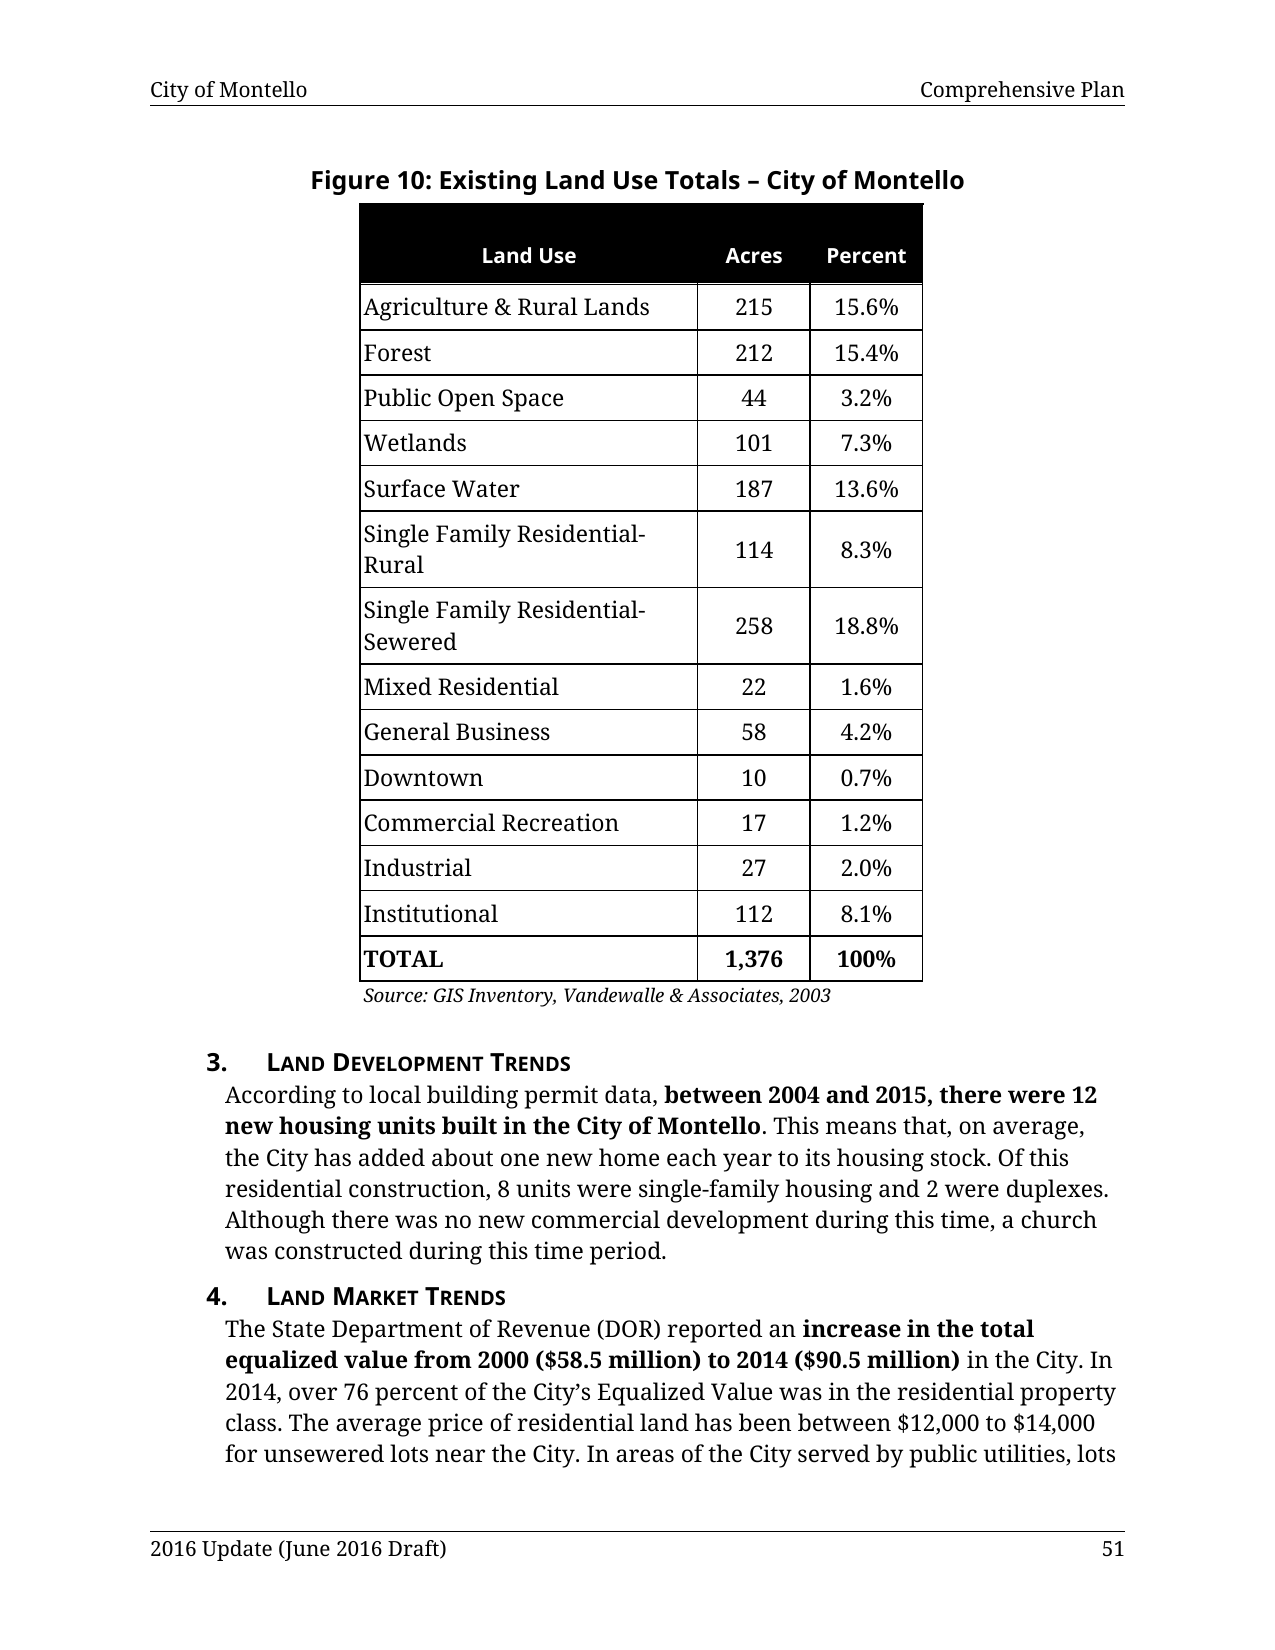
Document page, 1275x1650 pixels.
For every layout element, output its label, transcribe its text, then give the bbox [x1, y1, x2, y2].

table_cell 258 [698, 588, 809, 663]
table_cell 18.8% [811, 588, 922, 663]
text According to local building permit data, between 2004 and 2015, there were 12 new housing units built in the City of Montello. This means that, on average, the City has added about one new home each year to its housing stock. Of this residential construction, 8 units were single-family housing and 2 were duplexes. Although there was no new commercial development during this time, a church was constructed during this time period. [225, 1079, 1125, 1267]
table_cell Wetlands [361, 421, 697, 465]
table_cell 44 [698, 376, 809, 419]
table_cell Industrial [361, 846, 697, 890]
table_cell 13.6% [811, 466, 922, 510]
table_cell Institutional [361, 891, 697, 935]
table_cell 8.3% [811, 512, 922, 587]
table_cell 100% [811, 937, 922, 980]
table_cell 7.3% [811, 421, 922, 465]
table_cell 215 [698, 285, 809, 329]
table_cell 0.7% [811, 756, 922, 799]
table_cell Forest [361, 331, 697, 374]
table_cell 27 [698, 846, 809, 890]
table_cell Source: GIS Inventory, Vandewalle & Associates, 2003 [360, 982, 923, 1032]
table_cell 58 [698, 710, 809, 754]
table_cell 1.2% [811, 801, 922, 844]
subtitle Land Market Trends [206, 1279, 1125, 1313]
table_header Land Use [361, 205, 697, 283]
table_cell 101 [698, 421, 809, 465]
table_cell General Business [361, 710, 697, 754]
table_cell 1,376 [698, 937, 809, 980]
table_cell Public Open Space [361, 376, 697, 419]
table_header Acres [698, 205, 809, 283]
table_cell 1.6% [811, 665, 922, 708]
table_cell 2.0% [811, 846, 922, 890]
table_cell 22 [698, 665, 809, 708]
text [225, 1313, 1125, 1469]
table_cell 15.4% [811, 331, 922, 374]
table_cell 187 [698, 466, 809, 510]
table_cell Downtown [361, 756, 697, 799]
table_cell 15.6% [811, 285, 922, 329]
subtitle Land Development Trends [206, 1045, 1125, 1079]
table_cell 8.1% [811, 891, 922, 935]
table_cell Single Family Residential-Sewered [361, 588, 697, 663]
table_cell 10 [698, 756, 809, 799]
table_cell Single Family Residential-Rural [361, 512, 697, 587]
table_cell 4.2% [811, 710, 922, 754]
table_cell Commercial Recreation [361, 801, 697, 844]
table_cell 112 [698, 891, 809, 935]
table_cell 114 [698, 512, 809, 587]
table_cell Mixed Residential [361, 665, 697, 708]
table_cell TOTAL [361, 937, 697, 980]
table_cell 3.2% [811, 376, 922, 419]
table_cell 212 [698, 331, 809, 374]
table_cell Agriculture & Rural Lands [361, 285, 697, 329]
text Figure 10: Existing Land Use Totals – City of Montello [150, 162, 1125, 197]
table_header Percent [811, 205, 922, 283]
table_cell 17 [698, 801, 809, 844]
table_cell Surface Water [361, 466, 697, 510]
